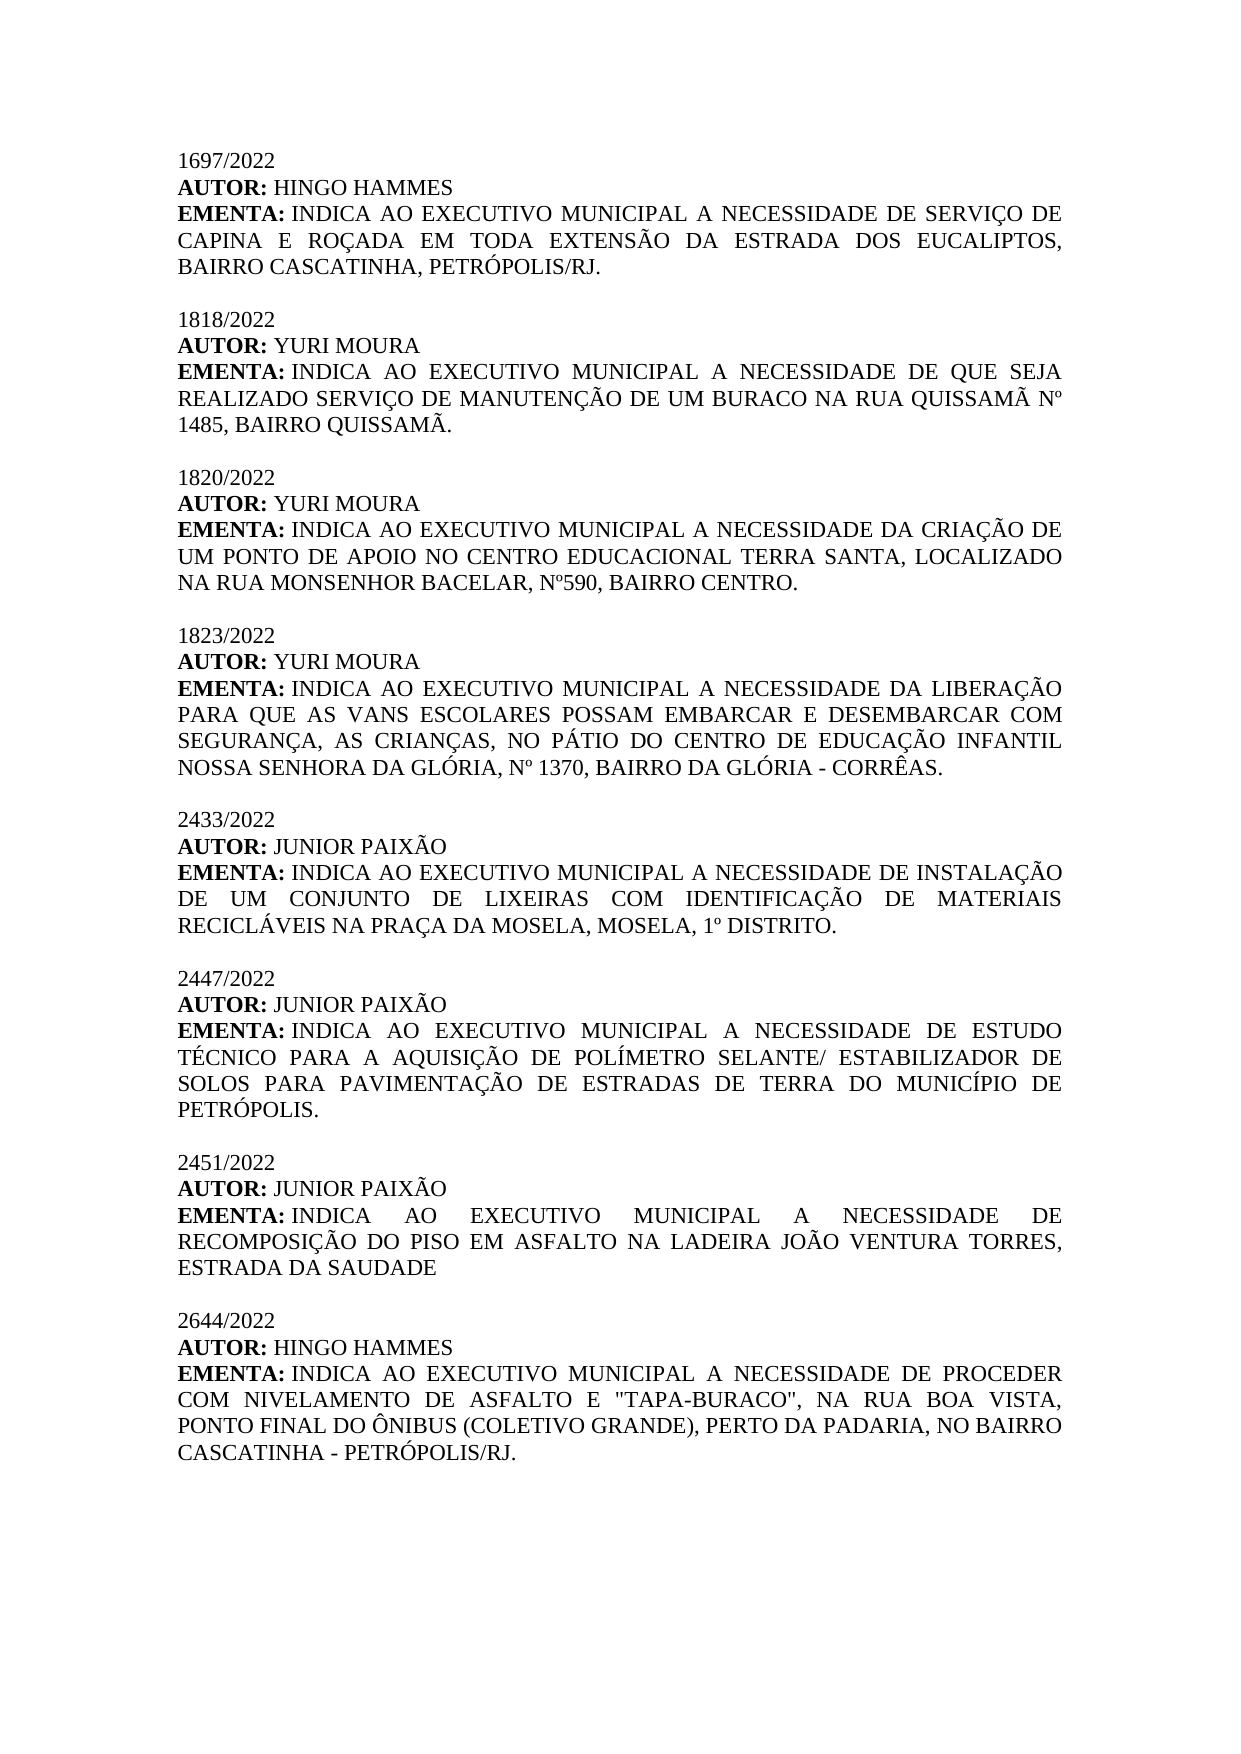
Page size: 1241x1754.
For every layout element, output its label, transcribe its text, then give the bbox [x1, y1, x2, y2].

text EMENTA: INDICA AO EXECUTIVO MUNICIPAL A NECESSIDADE DE ESTUDO TÉCNICO PARA A AQUISIÇÃO DE POLÍMETRO SELANTE/ ESTABILIZADOR DE SOLOS PARA PAVIMENTAÇÃO DE ESTRADAS DE TERRA DO MUNICÍPIO DE PETRÓPOLIS. [177, 1017, 1063, 1123]
text EMENTA: INDICA AO EXECUTIVO MUNICIPAL A NECESSIDADE DE INSTALAÇÃO DE UM CONJUNTO DE LIXEIRAS COM IDENTIFICAÇÃO DE MATERIAIS RECICLÁVEIS NA PRAÇA DA MOSELA, MOSELA, 1º DISTRITO. [177, 859, 1063, 938]
text EMENTA: INDICA AO EXECUTIVO MUNICIPAL A NECESSIDADE DE RECOMPOSIÇÃO DO PISO EM ASFALTO NA LADEIRA JOÃO VENTURA TORRES, ESTRADA DA SAUDADE [177, 1202, 1063, 1281]
text 2451/2022 AUTOR: JUNIOR PAIXÃO [177, 1149, 1063, 1202]
text EMENTA: INDICA AO EXECUTIVO MUNICIPAL A NECESSIDADE DE QUE SEJA REALIZADO SERVIÇO DE MANUTENÇÃO DE UM BURACO NA RUA QUISSAMÃ Nº 1485, BAIRRO QUISSAMÃ. [177, 358, 1063, 437]
text EMENTA: INDICA AO EXECUTIVO MUNICIPAL A NECESSIDADE DE SERVIÇO DE CAPINA E ROÇADA EM TODA EXTENSÃO DA ESTRADA DOS EUCALIPTOS, BAIRRO CASCATINHA, PETRÓPOLIS/RJ. [177, 200, 1063, 279]
text 1818/2022 AUTOR: YURI MOURA [177, 306, 1063, 358]
text 2447/2022 AUTOR: JUNIOR PAIXÃO [177, 964, 1063, 1017]
text 2644/2022 AUTOR: HINGO HAMMES [177, 1307, 1063, 1360]
text 1823/2022 AUTOR: YURI MOURA [177, 622, 1063, 675]
text 1820/2022 AUTOR: YURI MOURA [177, 464, 1063, 517]
text 1697/2022 AUTOR: HINGO HAMMES [177, 148, 1063, 200]
text EMENTA: INDICA AO EXECUTIVO MUNICIPAL A NECESSIDADE DA CRIAÇÃO DE UM PONTO DE APOIO NO CENTRO EDUCACIONAL TERRA SANTA, LOCALIZADO NA RUA MONSENHOR BACELAR, Nº590, BAIRRO CENTRO. [177, 517, 1063, 596]
text EMENTA: INDICA AO EXECUTIVO MUNICIPAL A NECESSIDADE DE PROCEDER COM NIVELAMENTO DE ASFALTO E "TAPA-BURACO", NA RUA BOA VISTA, PONTO FINAL DO ÔNIBUS (COLETIVO GRANDE), PERTO DA PADARIA, NO BAIRRO CASCATINHA - PETRÓPOLIS/RJ. [177, 1360, 1063, 1465]
text EMENTA: INDICA AO EXECUTIVO MUNICIPAL A NECESSIDADE DA LIBERAÇÃO PARA QUE AS VANS ESCOLARES POSSAM EMBARCAR E DESEMBARCAR COM SEGURANÇA, AS CRIANÇAS, NO PÁTIO DO CENTRO DE EDUCAÇÃO INFANTIL NOSSA SENHORA DA GLÓRIA, Nº 1370, BAIRRO DA GLÓRIA - CORRÊAS. [177, 675, 1063, 780]
text 2433/2022 AUTOR: JUNIOR PAIXÃO [177, 806, 1063, 859]
